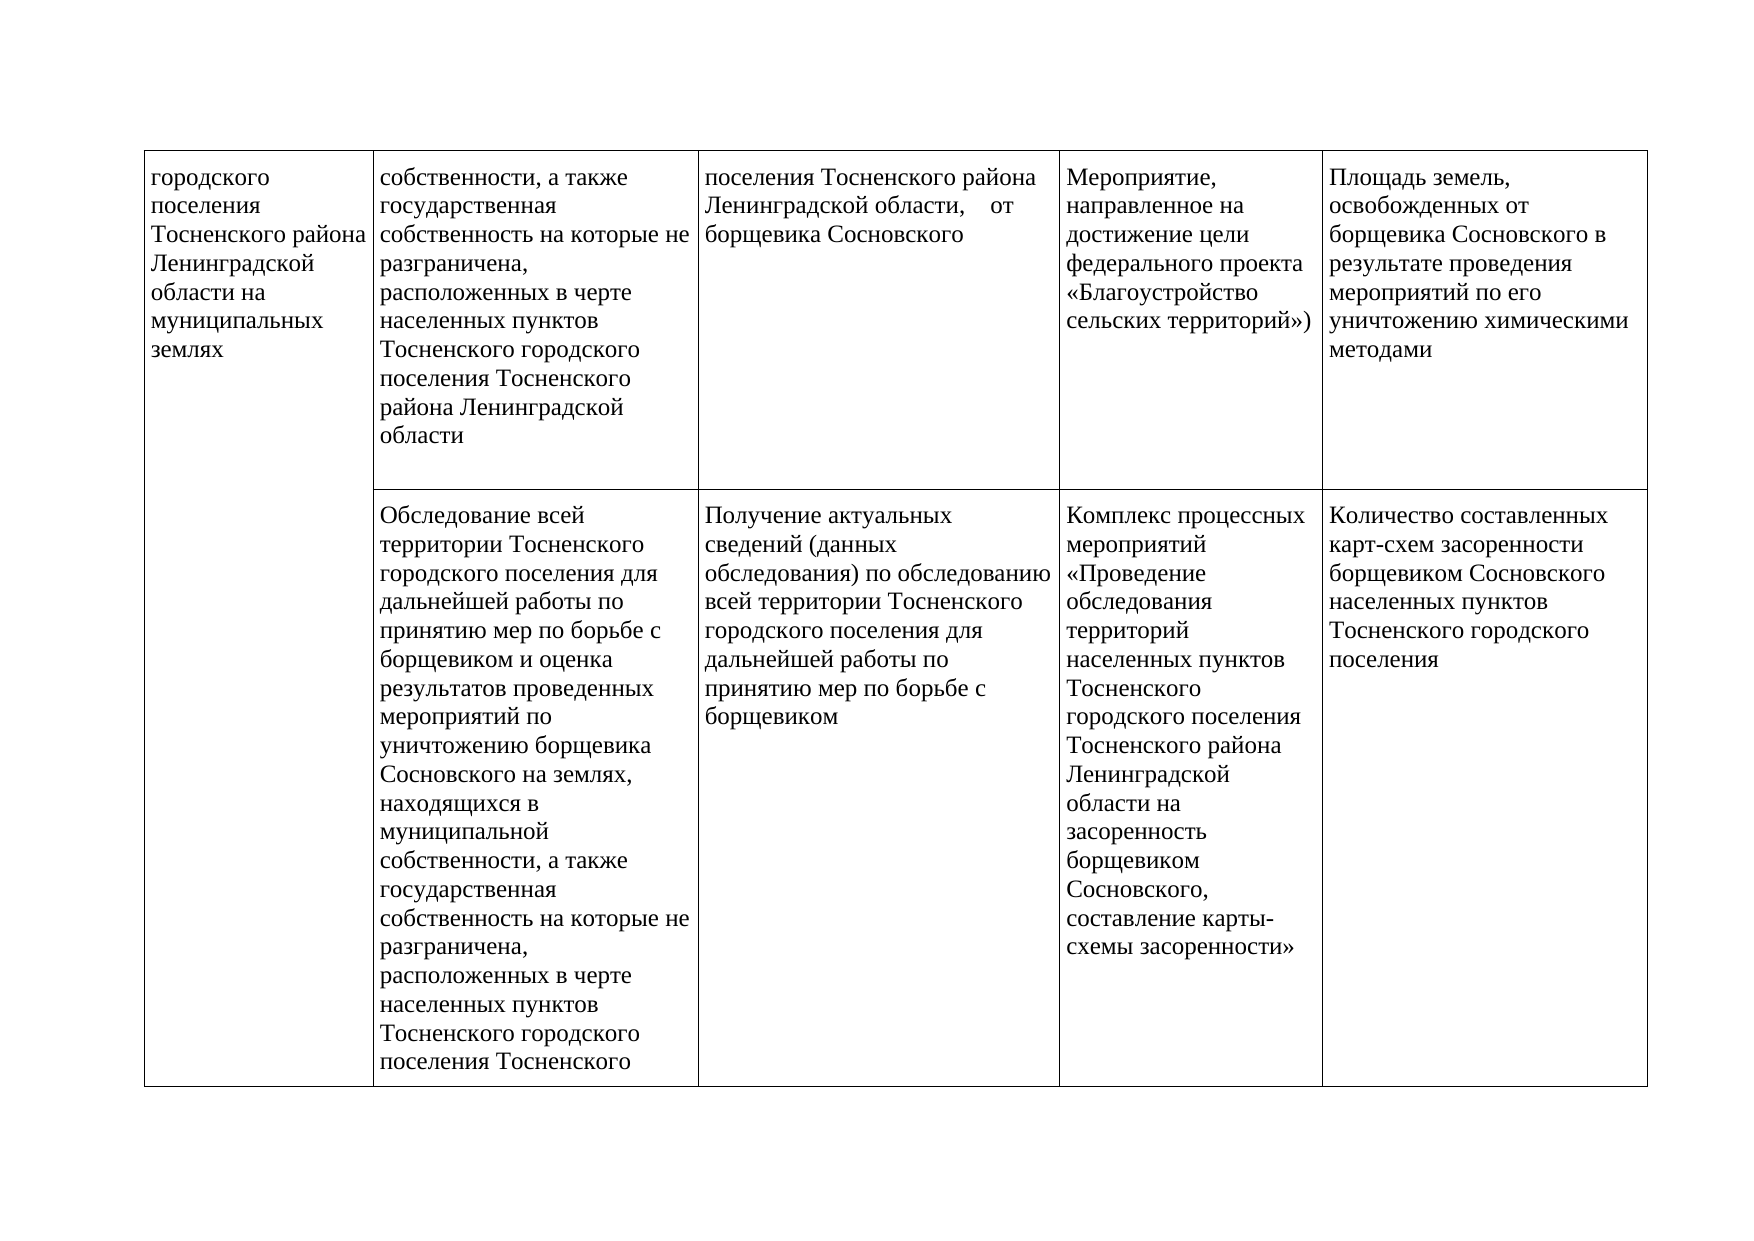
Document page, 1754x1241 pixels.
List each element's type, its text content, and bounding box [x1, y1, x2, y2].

table_cell Количество составленных карт-схем засоренности борщевиком Сосновского населенных пунктов Тосненского городского поселения [1323, 490, 1647, 1086]
